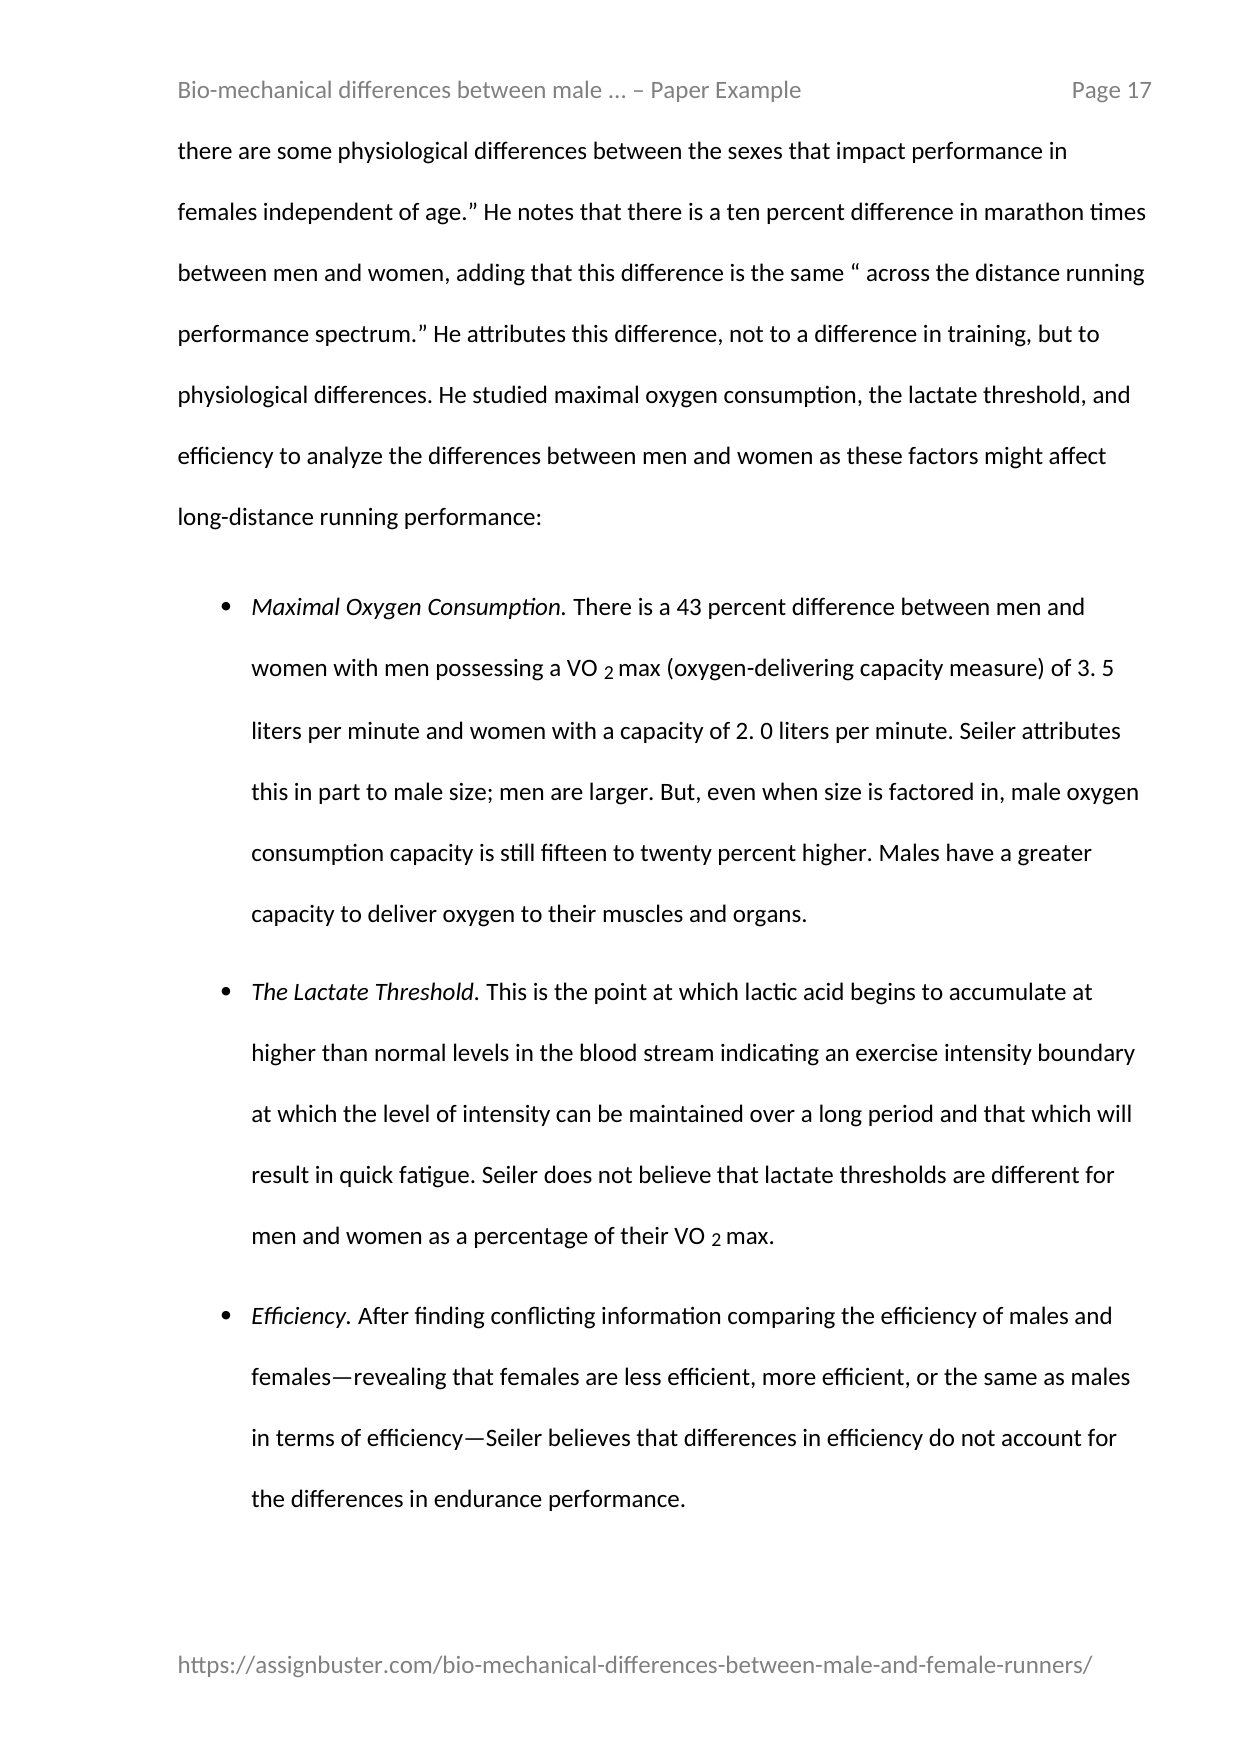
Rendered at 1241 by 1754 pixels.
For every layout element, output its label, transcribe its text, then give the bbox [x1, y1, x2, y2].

list Efficiency. After finding conflicting information comparing the efficiency of males and females—revealing that females are less efficient, more efficient, or the same as males in terms of efficiency—Seiler believes that differences in efficiency do not account for the differences in endurance performance. [222, 1300, 1152, 1514]
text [177, 135, 1152, 532]
list Maximal Oxygen Consumption. There is a 43 percent difference between men and women with men possessing a VO 2 max (oxygen-delivering capacity measure) of 3. 5 liters per minute and women with a capacity of 2. 0 liters per minute. Seiler attributes this in part to male size; men are larger. But, even when size is factored in, male oxygen consumption capacity is still fifteen to twenty percent higher. Males have a greater capacity to deliver oxygen to their muscles and organs. [222, 592, 1152, 928]
list The Lactate Threshold. This is the point at which lactic acid begins to accumulate at higher than normal levels in the blood stream indicating an exercise intensity boundary at which the level of intensity can be maintained over a long period and that which will result in quick fatigue. Seiler does not believe that lactate thresholds are different for men and women as a percentage of their VO 2 max. [222, 976, 1152, 1252]
